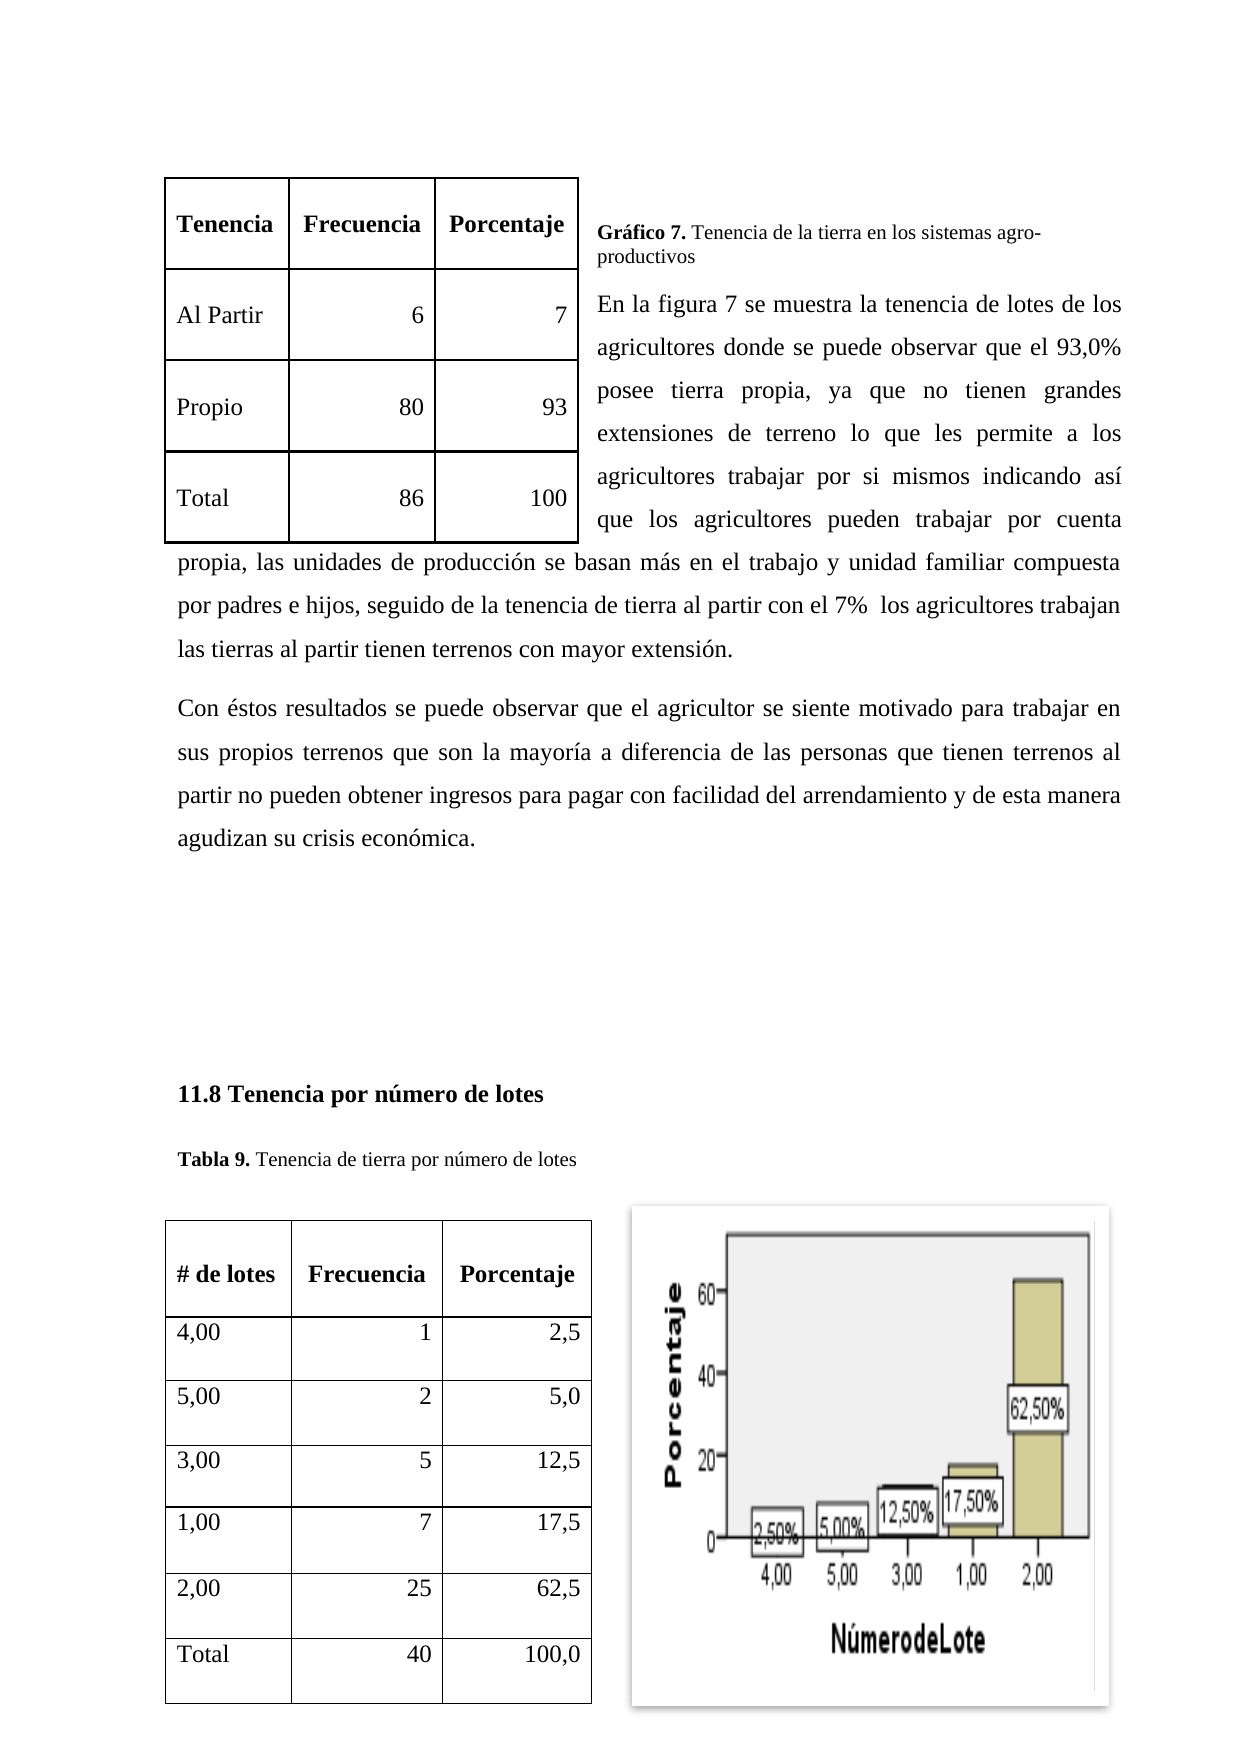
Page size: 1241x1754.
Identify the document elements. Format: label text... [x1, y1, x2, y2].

table_cell 80 [290, 361, 434, 450]
table_cell 40 [292, 1639, 442, 1703]
table_cell 25 [292, 1574, 442, 1638]
text En la figura 7 se muestra la tenencia de lotes de los agricultores donde se puede observar que el 93,0% posee tierra propia, ya que no tienen grandes extensiones de terreno lo que les permite a los agricultores trabajar por si mismos indicando así que los agricultores pueden trabajar por cuenta propia, las unidades de producción se basan más en el trabajo y unidad familiar compuesta por padres e hijos, seguido de la tenencia de tierra al partir con el 7% los agricultores trabajan las tierras al partir tienen terrenos con mayor extensión. [177, 289, 1122, 662]
table_cell 1,00 [166, 1508, 291, 1572]
table_cell 93 [436, 361, 577, 450]
table_cell 2,00 [166, 1574, 291, 1638]
table_cell 3,00 [166, 1446, 291, 1506]
text Gráfico 7. Tenencia de la tierra en los sistemas agro-productivos [579, 220, 1122, 268]
text Tabla 9. Tenencia de tierra por número de lotes [177, 1147, 1122, 1171]
table_cell 7 [292, 1508, 442, 1572]
table_header Porcentaje [443, 1221, 591, 1316]
picture [646, 1221, 1095, 1691]
table_cell 5,00 [166, 1381, 291, 1444]
text 11.8 Tenencia por número de lotes [177, 1079, 1122, 1107]
table_header Tenencia [166, 179, 288, 268]
table_cell 4,00 [166, 1318, 291, 1380]
table_cell 2,5 [443, 1318, 591, 1380]
table_cell 100,0 [443, 1639, 591, 1703]
table_cell 1 [292, 1318, 442, 1380]
table_cell Propio [166, 361, 288, 450]
table_cell 6 [290, 270, 434, 359]
text Con éstos resultados se puede observar que el agricultor se siente motivado para trabajar en sus propios terrenos que son la mayoría a diferencia de las personas que tienen terrenos al partir no pueden obtener ingresos para pagar con facilidad del arrendamiento y de esta manera agudizan su crisis económica. [177, 693, 1122, 852]
table_cell 17,5 [443, 1508, 591, 1572]
table_header Porcentaje [436, 179, 577, 268]
table_cell 7 [436, 270, 577, 359]
table_cell Total [166, 453, 288, 541]
table_cell 100 [436, 453, 577, 541]
table_cell Al Partir [166, 270, 288, 359]
table_cell Total [166, 1639, 291, 1703]
table_cell 62,5 [443, 1574, 591, 1638]
table_header # de lotes [166, 1221, 291, 1316]
table_header Frecuencia [292, 1221, 442, 1316]
table_cell 5,0 [443, 1381, 591, 1444]
table_cell 2 [292, 1381, 442, 1444]
table_cell 12,5 [443, 1446, 591, 1506]
table_cell 86 [290, 453, 434, 541]
table_header Frecuencia [290, 179, 434, 268]
table_cell 5 [292, 1446, 442, 1506]
